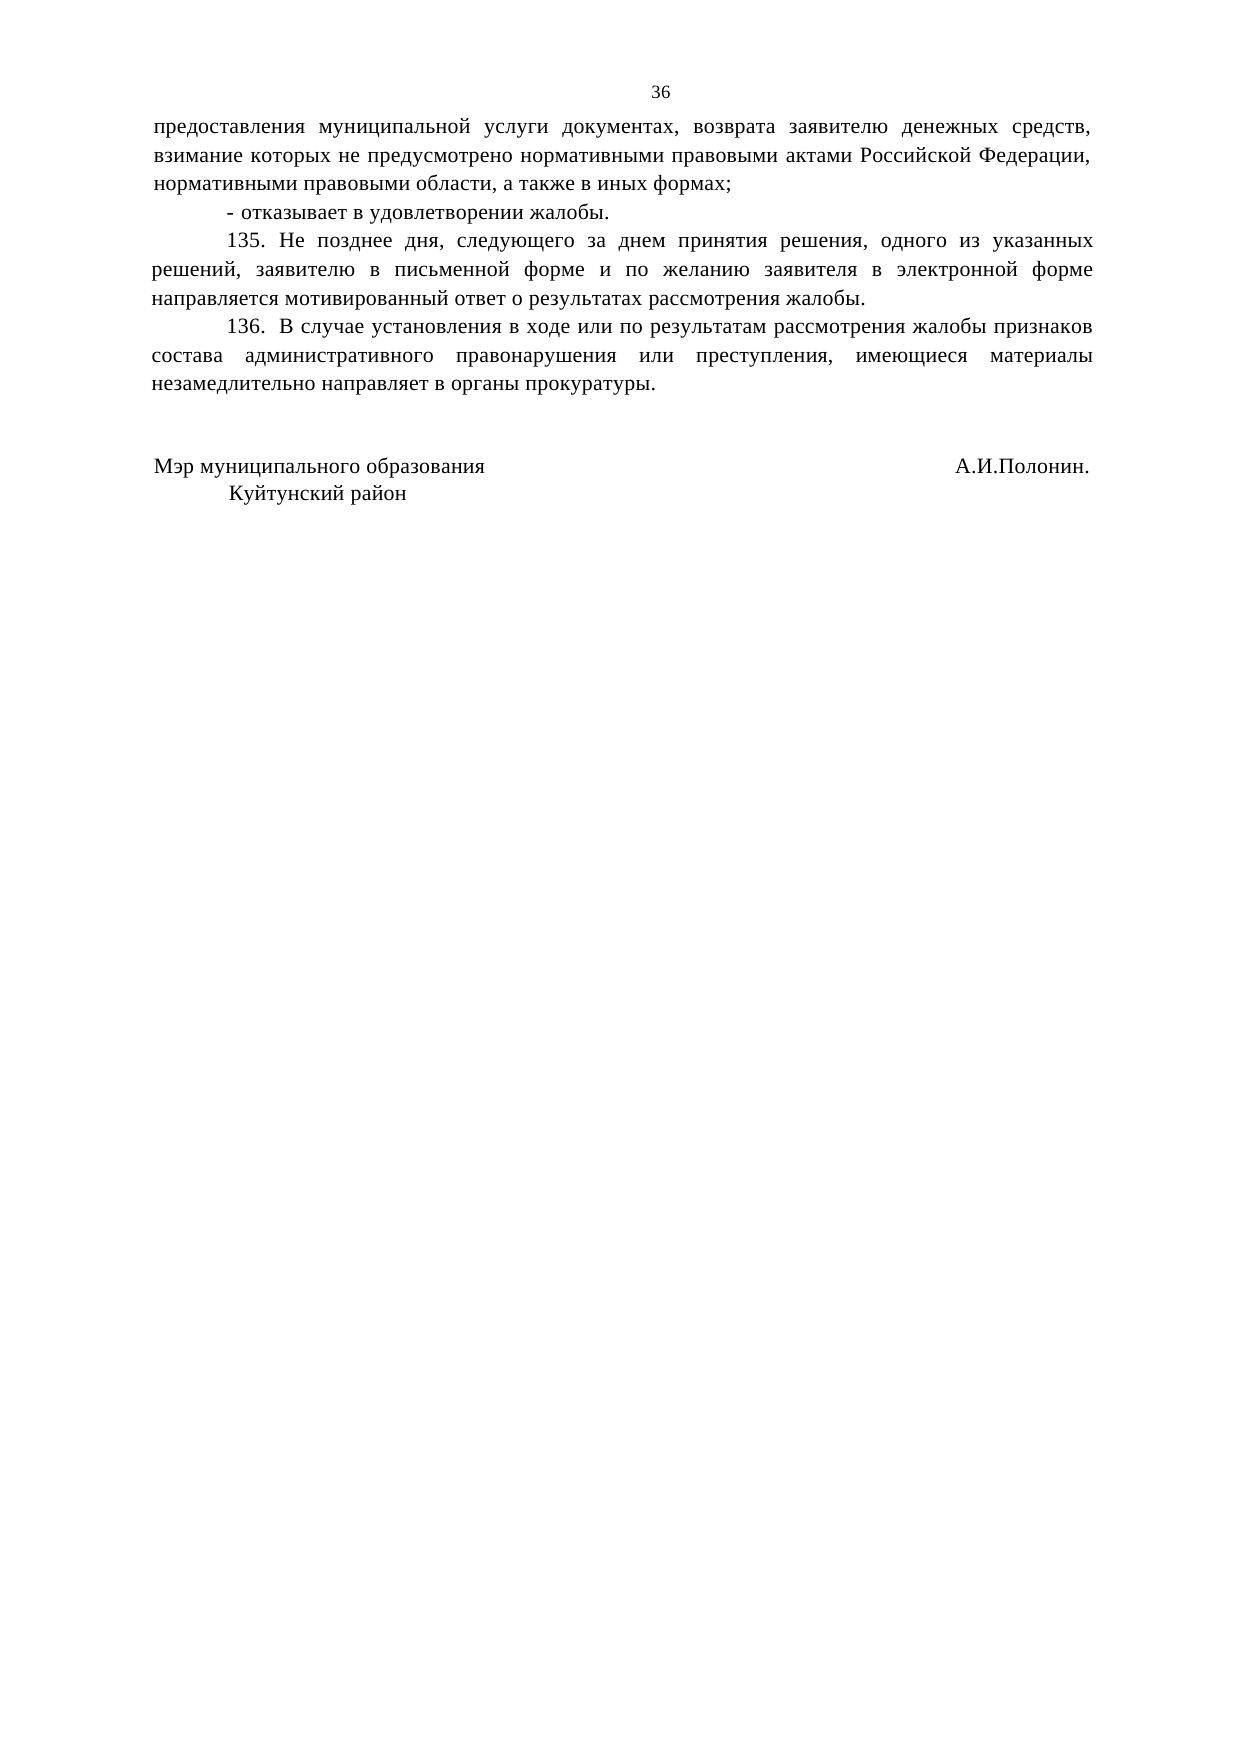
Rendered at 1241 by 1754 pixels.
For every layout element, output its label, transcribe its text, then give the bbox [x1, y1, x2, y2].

list отказывает в удовлетворении жалобы. [151, 197, 1097, 225]
text предоставления муниципальной услуги документах, возврата заявителю денежных средств, взимание которых не предусмотрено нормативными правовыми актами Российской Федерации, нормативными правовыми области, а также в иных формах; [153, 111, 1093, 197]
list Не позднее дня, следующего за днем принятия решения, одного из указанных решений, заявителю в письменной форме и по желанию заявителя в электронной форме направляется мотивированный ответ о результатах рассмотрения жалобы. [151, 225, 1095, 311]
list В случае установления в ходе или по результатам рассмотрения жалобы признаков состава административного правонарушения или преступления, имеющиеся материалы незамедлительно направляет в органы прокуратуры. [151, 311, 1095, 396]
text А.И.Полонин. [955, 456, 1090, 478]
text 36 [651, 84, 1099, 102]
text Мэр муниципального образования Куйтунский район [153, 451, 680, 506]
